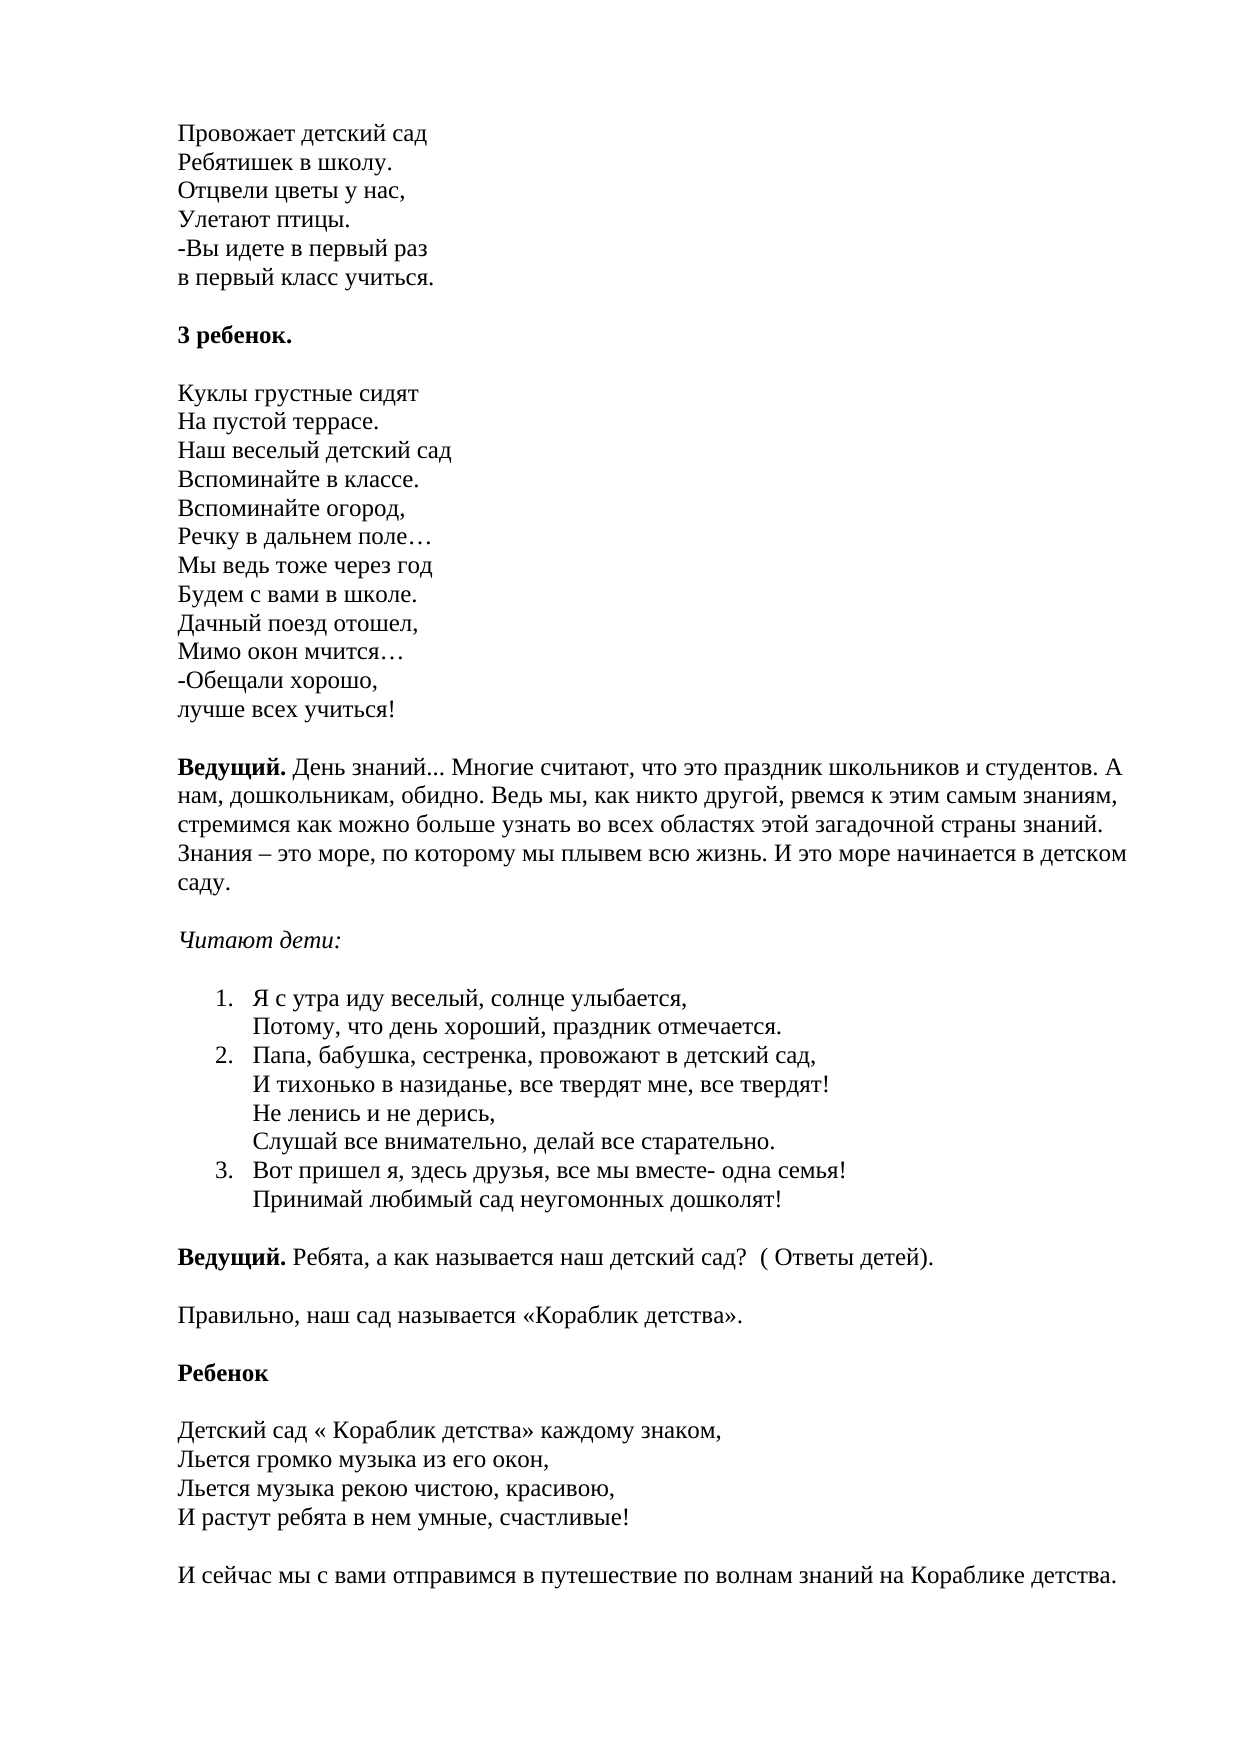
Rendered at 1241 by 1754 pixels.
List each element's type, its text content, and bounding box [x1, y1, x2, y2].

text Детский сад « Кораблик детства» каждому знаком, Льется громко музыка из его окон, Льется музыка рекою чистою, красивою, И растут ребята в нем умные, счастливые! [177, 1416, 1152, 1531]
text Ведущий. День знаний... Многие считают, что это праздник школьников и студентов. А нам, дошкольникам, обидно. Ведь мы, как никто другой, рвемся к этим самым знаниям, стремимся как можно больше узнать во всех областях этой загадочной страны знаний. Знания – это море, по которому мы плывем всю жизнь. И это море начинается в детском саду. [177, 752, 1152, 896]
text Ведущий. Ребята, а как называется наш детский сад? ( Ответы детей). [177, 1242, 1152, 1271]
text Читают дети: [177, 925, 1152, 953]
text Куклы грустные сидят На пустой террасе. Наш веселый детский сад Вспоминайте в классе. Вспоминайте огород, Речку в дальнем поле… Мы ведь тоже через год Будем с вами в школе. Дачный поезд отошел, Мимо окон мчится… -Обещали хорошо, лучше всех учиться! [177, 378, 1152, 723]
list Вот пришел я, здесь друзья, все мы вместе- одна семья! Принимай любимый сад неугомонных дошколят! [215, 1155, 1152, 1213]
text 3 ребенок. [177, 320, 1152, 348]
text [177, 118, 1152, 291]
text Ребенок [177, 1358, 1152, 1386]
list Я с утра иду веселый, солнце улыбается, Потому, что день хороший, праздник отмечается. [215, 983, 1152, 1040]
list Папа, бабушка, сестренка, провожают в детский сад, И тихонько в назиданье, все твердят мне, все твердят! Не ленись и не дерись, Слушай все внимательно, делай все старательно. [215, 1040, 1152, 1155]
text Правильно, наш сад называется «Кораблик детства». [177, 1300, 1152, 1328]
text И сейчас мы с вами отправимся в путешествие по волнам знаний на Кораблике детства. [177, 1560, 1152, 1588]
